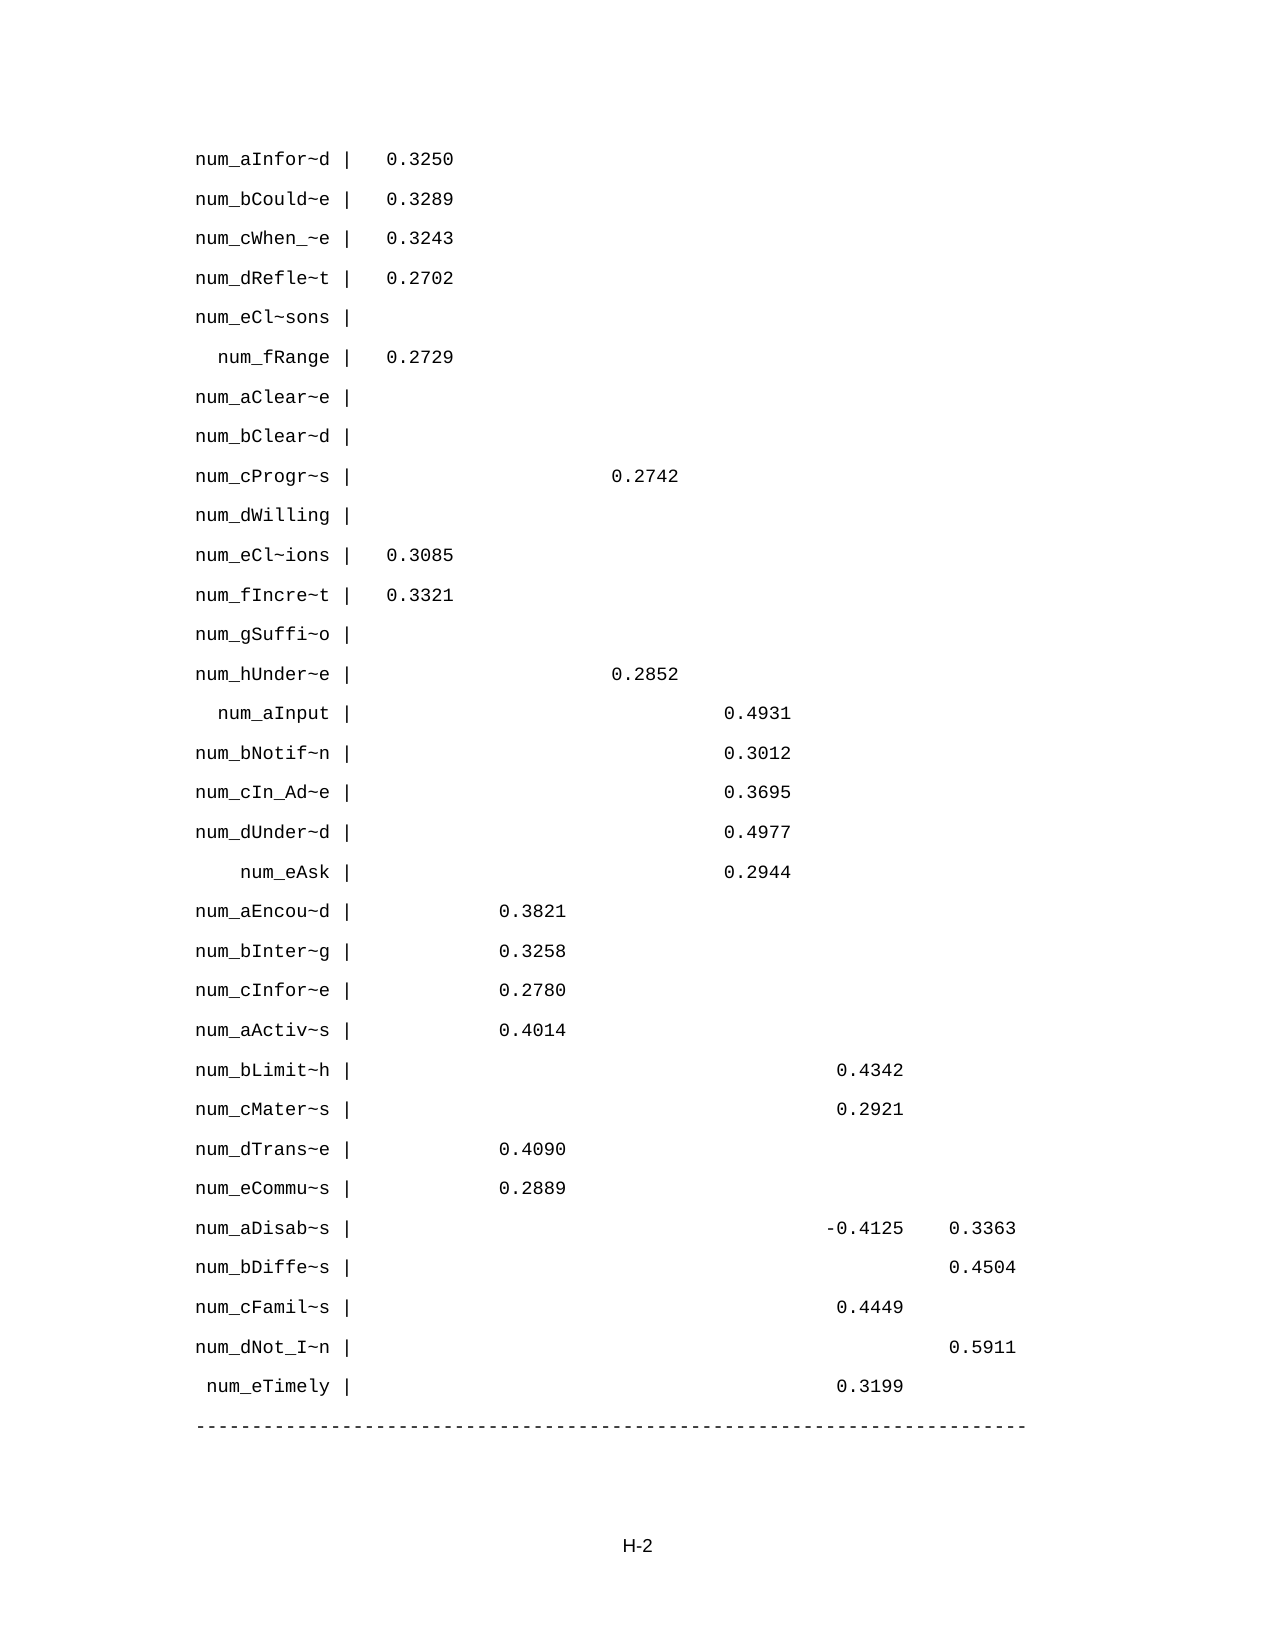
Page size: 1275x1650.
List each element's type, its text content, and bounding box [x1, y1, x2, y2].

text num_dTrans~e | 0.4090 [150, 1139, 1125, 1161]
text num_eCl~sons | [150, 308, 1125, 329]
text num_fIncre~t | 0.3321 [150, 585, 1125, 607]
text num_dRefle~t | 0.2702 [150, 269, 1125, 290]
text num_aInput | 0.4931 [150, 704, 1125, 725]
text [150, 1417, 1125, 1438]
text num_dNot_I~n | 0.5911 [150, 1337, 1125, 1359]
text num_eCommu~s | 0.2889 [150, 1179, 1125, 1200]
text num_fRange | 0.2729 [150, 348, 1125, 369]
text num_hUnder~e | 0.2852 [150, 664, 1125, 686]
text num_bNotif~n | 0.3012 [150, 744, 1125, 765]
text num_cProgr~s | 0.2742 [150, 467, 1125, 488]
text num_aClear~e | [150, 387, 1125, 409]
text num_eCl~ions | 0.3085 [150, 546, 1125, 567]
text num_aActiv~s | 0.4014 [150, 1021, 1125, 1042]
text num_eTimely | 0.3199 [150, 1377, 1125, 1398]
text num_cMater~s | 0.2921 [150, 1100, 1125, 1121]
text num_aInfor~d | 0.3250 [150, 150, 1125, 171]
text num_bInter~g | 0.3258 [150, 942, 1125, 963]
text num_bClear~d | [150, 427, 1125, 448]
text num_bCould~e | 0.3289 [150, 189, 1125, 211]
text num_cIn_Ad~e | 0.3695 [150, 783, 1125, 804]
text num_cInfor~e | 0.2780 [150, 981, 1125, 1002]
text num_aDisab~s | -0.4125 0.3363 [150, 1219, 1125, 1240]
text num_aEncou~d | 0.3821 [150, 902, 1125, 923]
text num_bDiffe~s | 0.4504 [150, 1258, 1125, 1279]
text num_dWilling | [150, 506, 1125, 527]
text num_cWhen_~e | 0.3243 [150, 229, 1125, 250]
text num_cFamil~s | 0.4449 [150, 1298, 1125, 1319]
text num_eAsk | 0.2944 [150, 862, 1125, 884]
text num_dUnder~d | 0.4977 [150, 823, 1125, 844]
text num_bLimit~h | 0.4342 [150, 1060, 1125, 1082]
text num_gSuffi~o | [150, 625, 1125, 646]
